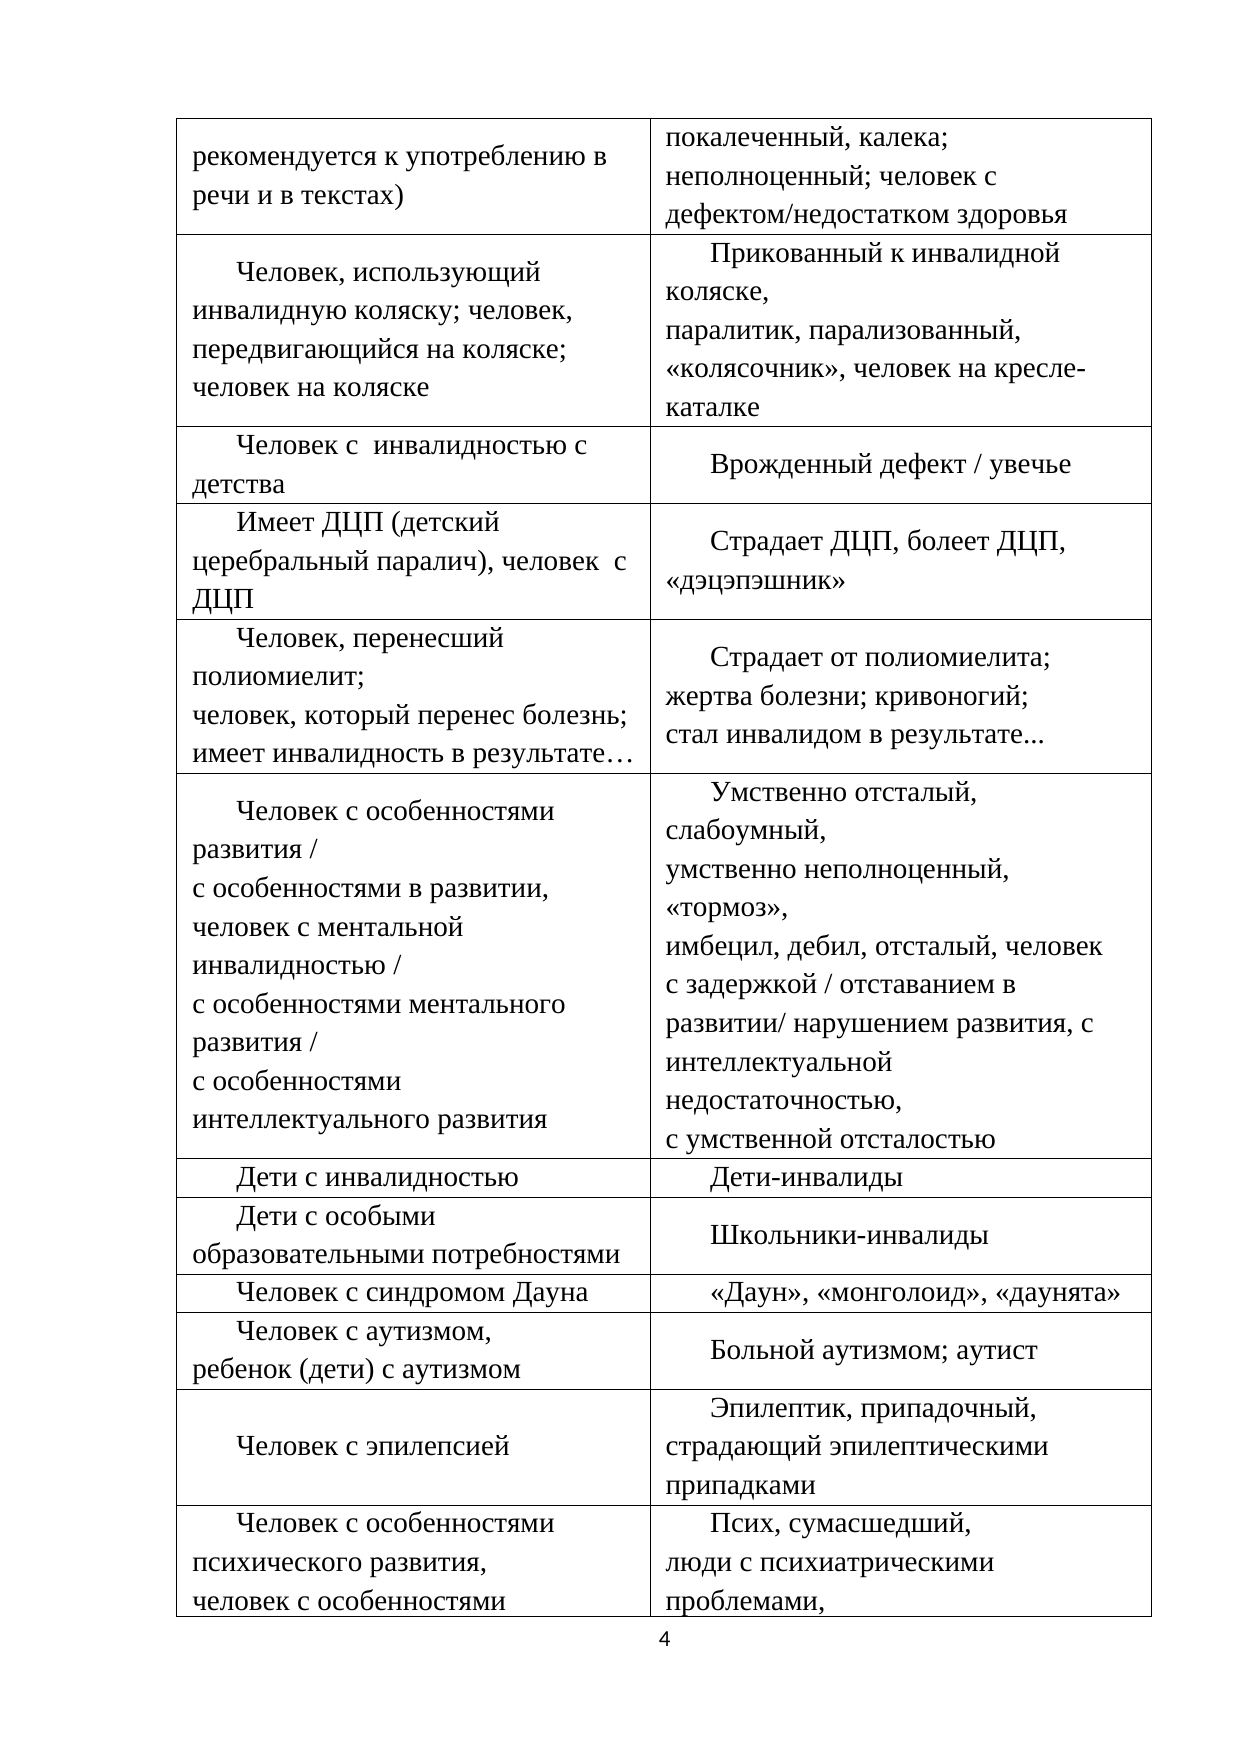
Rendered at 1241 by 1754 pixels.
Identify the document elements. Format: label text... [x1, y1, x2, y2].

table_cell Умственно отсталый, слабоумный, умственно неполноценный, «тормоз», имбецил, дебил, отсталый, человек с задержкой / отставанием в развитии/ нарушением развития, с интеллектуальной недостаточностью, с умственной отсталостью [651, 774, 1151, 1158]
table_cell Человек с аутизмом, ребенок (дети) с аутизмом [177, 1313, 650, 1389]
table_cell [651, 119, 1151, 234]
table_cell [651, 1506, 1151, 1616]
table_cell Имеет ДЦП (детский церебральный паралич), человек с ДЦП [177, 504, 650, 619]
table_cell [177, 119, 650, 234]
table_cell Человек с инвалидностью с детства [177, 427, 650, 503]
table_cell Школьники-инвалиды [651, 1198, 1151, 1273]
table_cell Прикованный к инвалидной коляске, паралитик, парализованный, «колясочник», человек на кресле-каталке [651, 235, 1151, 426]
table_cell Дети с особыми образовательными потребностями [177, 1198, 650, 1273]
table_cell Страдает от полиомиелита; жертва болезни; кривоногий; стал инвалидом в результате... [651, 620, 1151, 773]
table_cell Человек с особенностями развития / с особенностями в развитии, человек с ментальной инвалидностью / с особенностями ментального развития / с особенностями интеллектуального развития [177, 774, 650, 1158]
table_cell Врожденный дефект / увечье [651, 427, 1151, 503]
table_cell Человек с синдромом Дауна [177, 1275, 650, 1312]
table_cell Дети-инвалиды [651, 1159, 1151, 1197]
table_cell Дети с инвалидностью [177, 1159, 650, 1197]
table_cell Больной аутизмом; аутист [651, 1313, 1151, 1389]
table_cell Страдает ДЦП, болеет ДЦП, «дэцэпэшник» [651, 504, 1151, 619]
table_cell «Даун», «монголоид», «даунята» [651, 1275, 1151, 1312]
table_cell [177, 1506, 650, 1616]
table_cell Человек с эпилепсией [177, 1390, 650, 1504]
table_cell Человек, перенесший полиомиелит; человек, который перенес болезнь; имеет инвалидность в результате… [177, 620, 650, 773]
table_cell Эпилептик, припадочный, страдающий эпилептическими припадками [651, 1390, 1151, 1504]
table_cell Человек, использующий инвалидную коляску; человек, передвигающийся на коляске; человек на коляске [177, 235, 650, 426]
